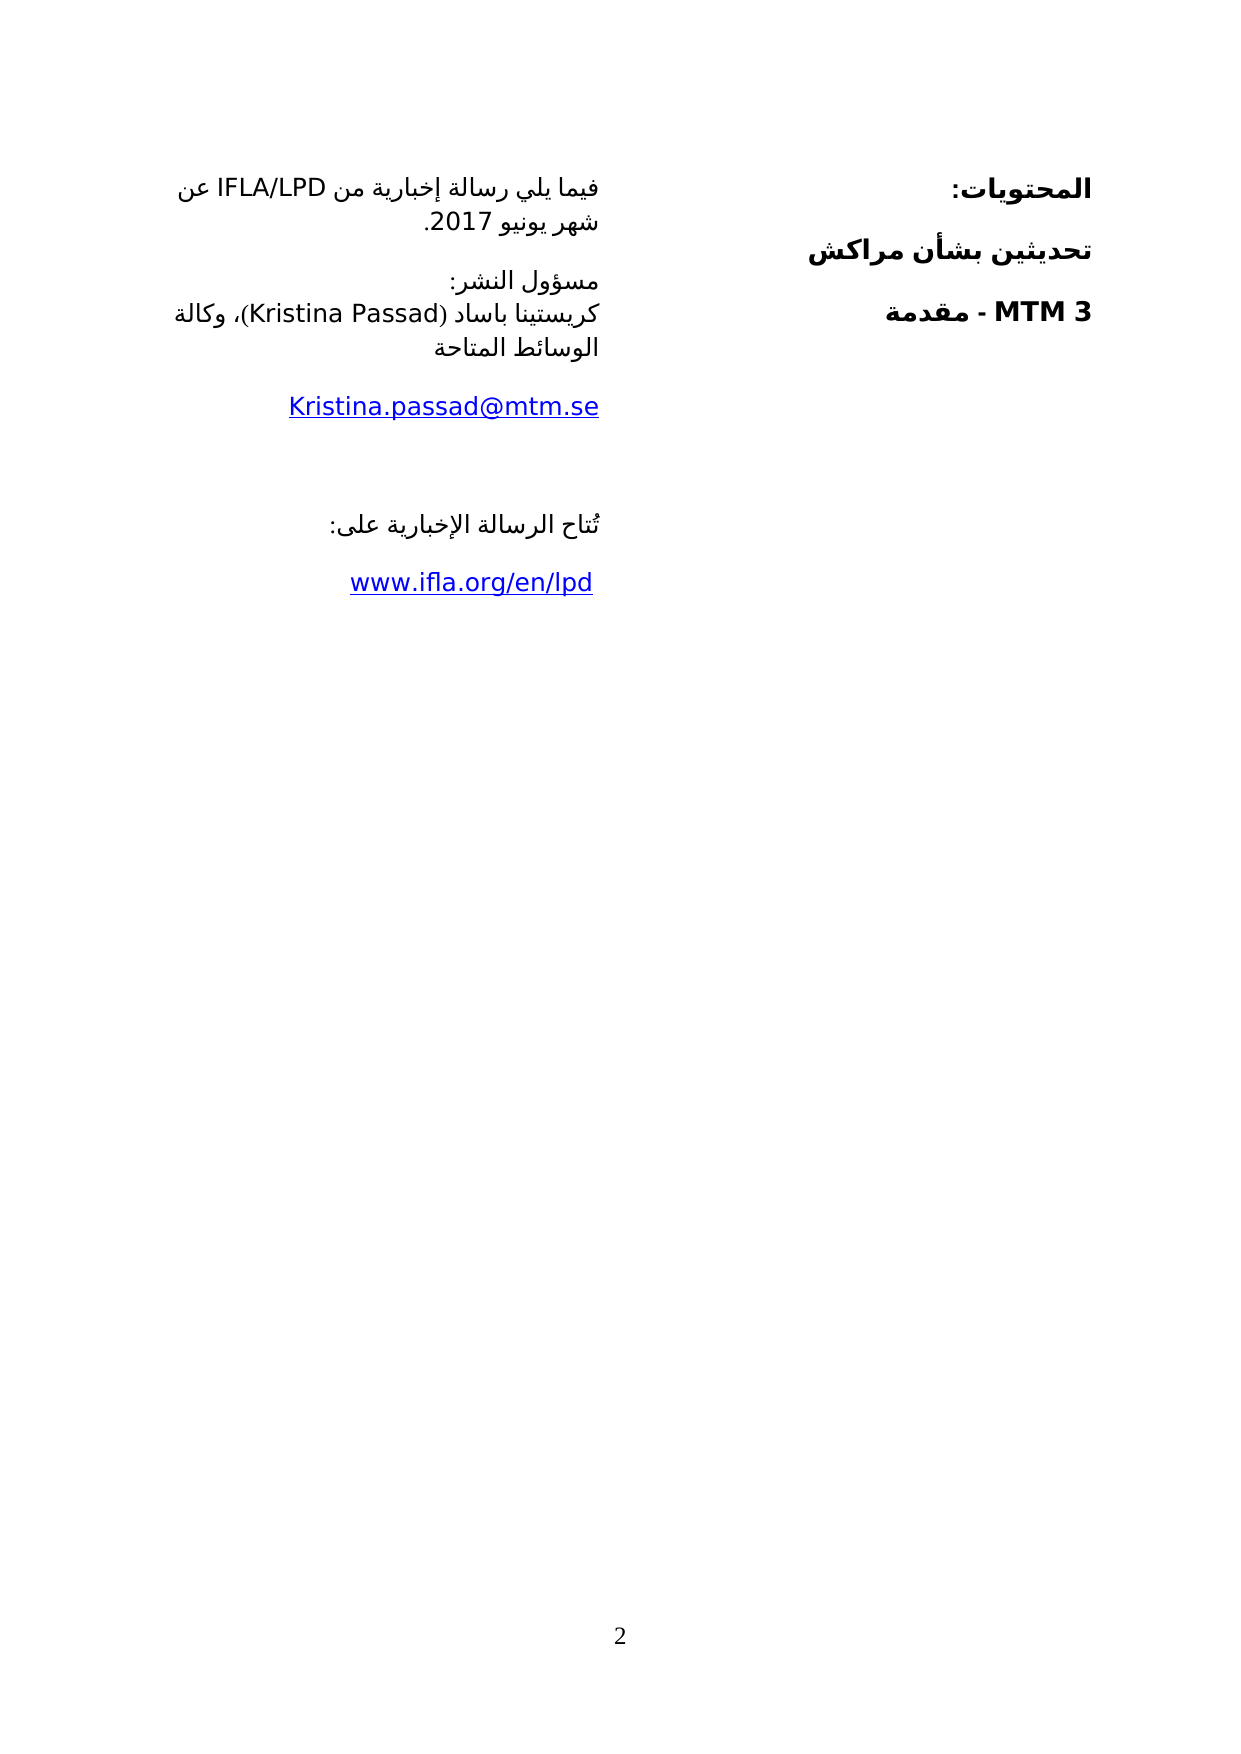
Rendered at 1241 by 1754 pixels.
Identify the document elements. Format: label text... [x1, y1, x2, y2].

subtitle تحديثين بشأن مراكش [641, 234, 1093, 265]
text Kristina.passad@mtm.se [148, 392, 599, 421]
subtitle المحتويات: [641, 173, 1093, 204]
text مسؤول النشر: كريستينا باساد (Kristina Passad)، وكالة الوسائط المتاحة [148, 266, 599, 362]
text تُتاح الرسالة الإخبارية على: [148, 510, 599, 539]
subtitle 3 MTM - مقدمة [641, 296, 1093, 328]
text فيما يلي رسالة إخبارية من IFLA/LPD عن شهر يونيو 2017. [148, 173, 599, 236]
text www.ifla.org/en/lpd [148, 569, 599, 598]
